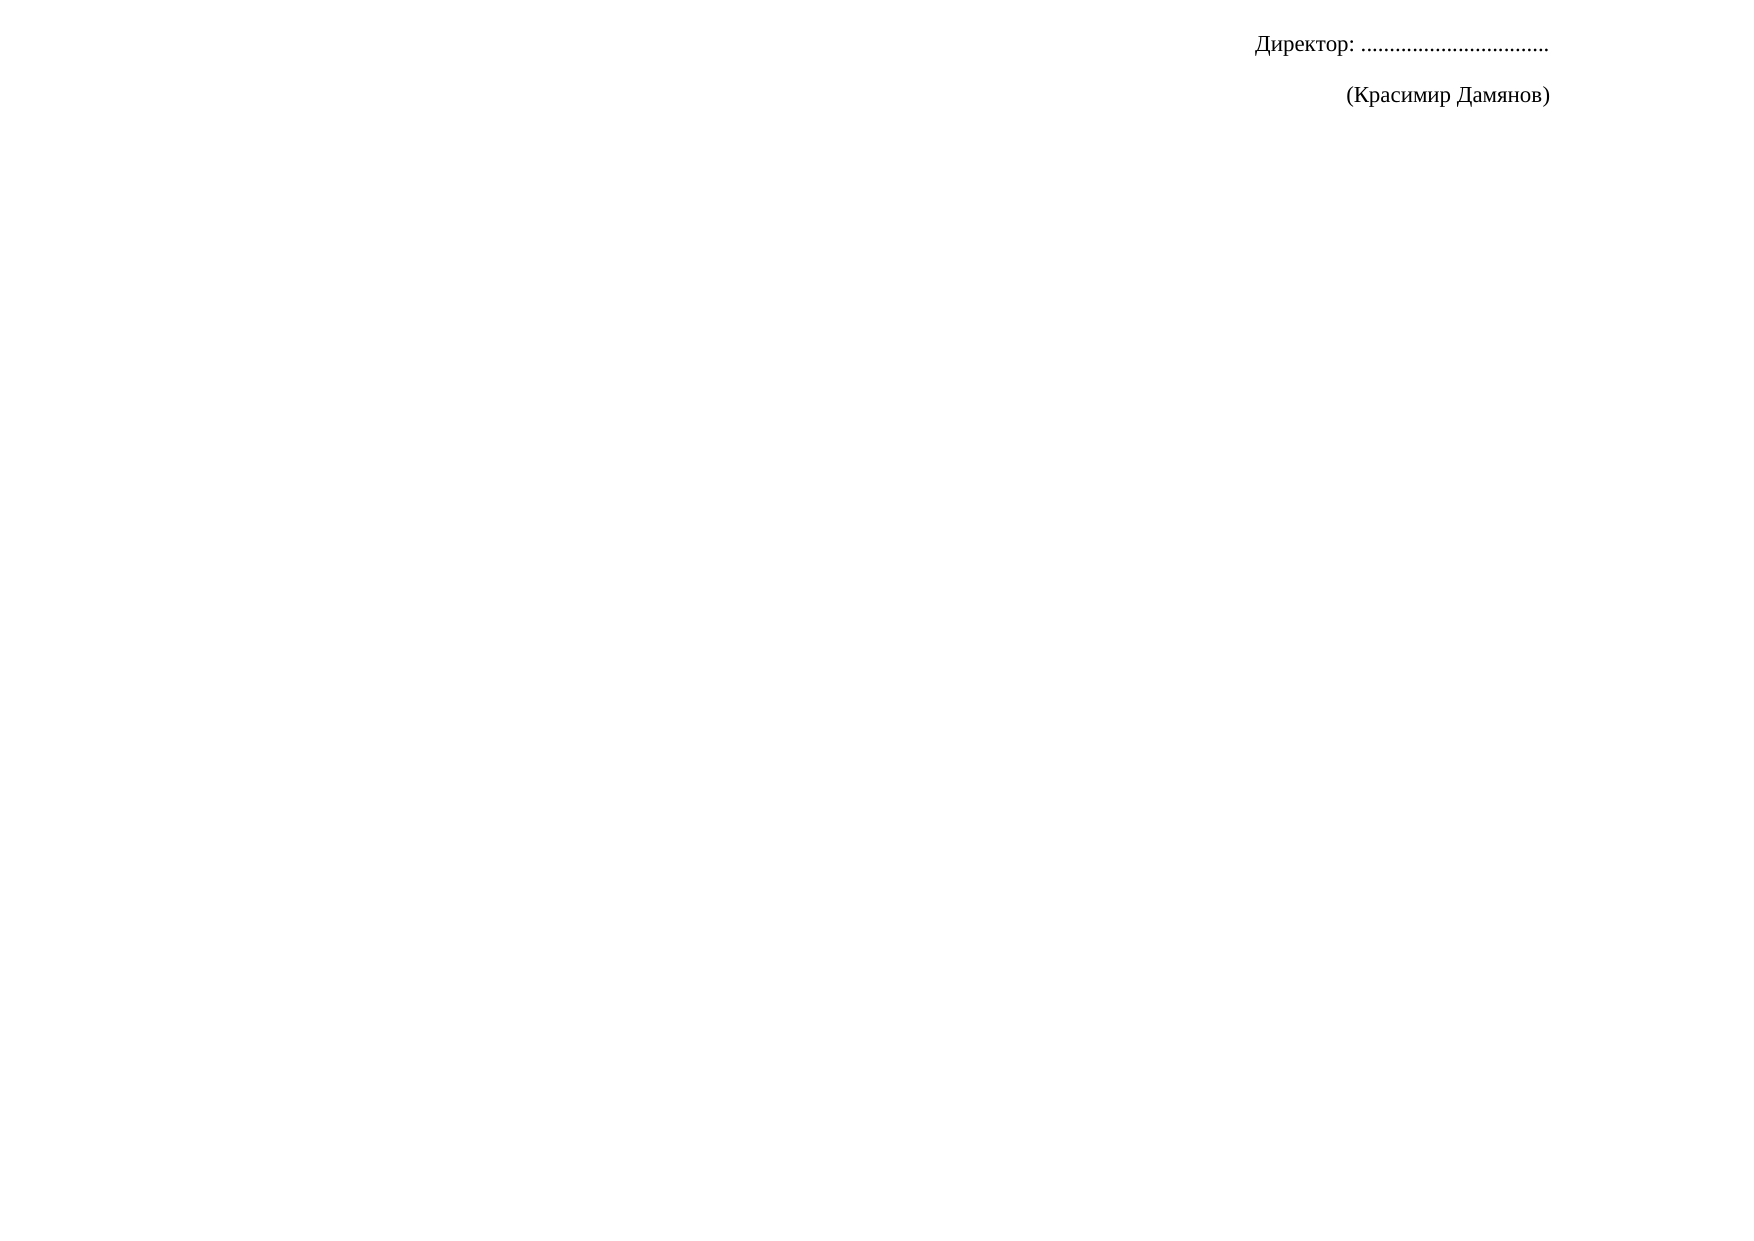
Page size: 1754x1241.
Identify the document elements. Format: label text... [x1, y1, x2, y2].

text Директор: ................................. [1181, 30, 1679, 56]
text (Красимир Дамянов) [75, 81, 1679, 107]
